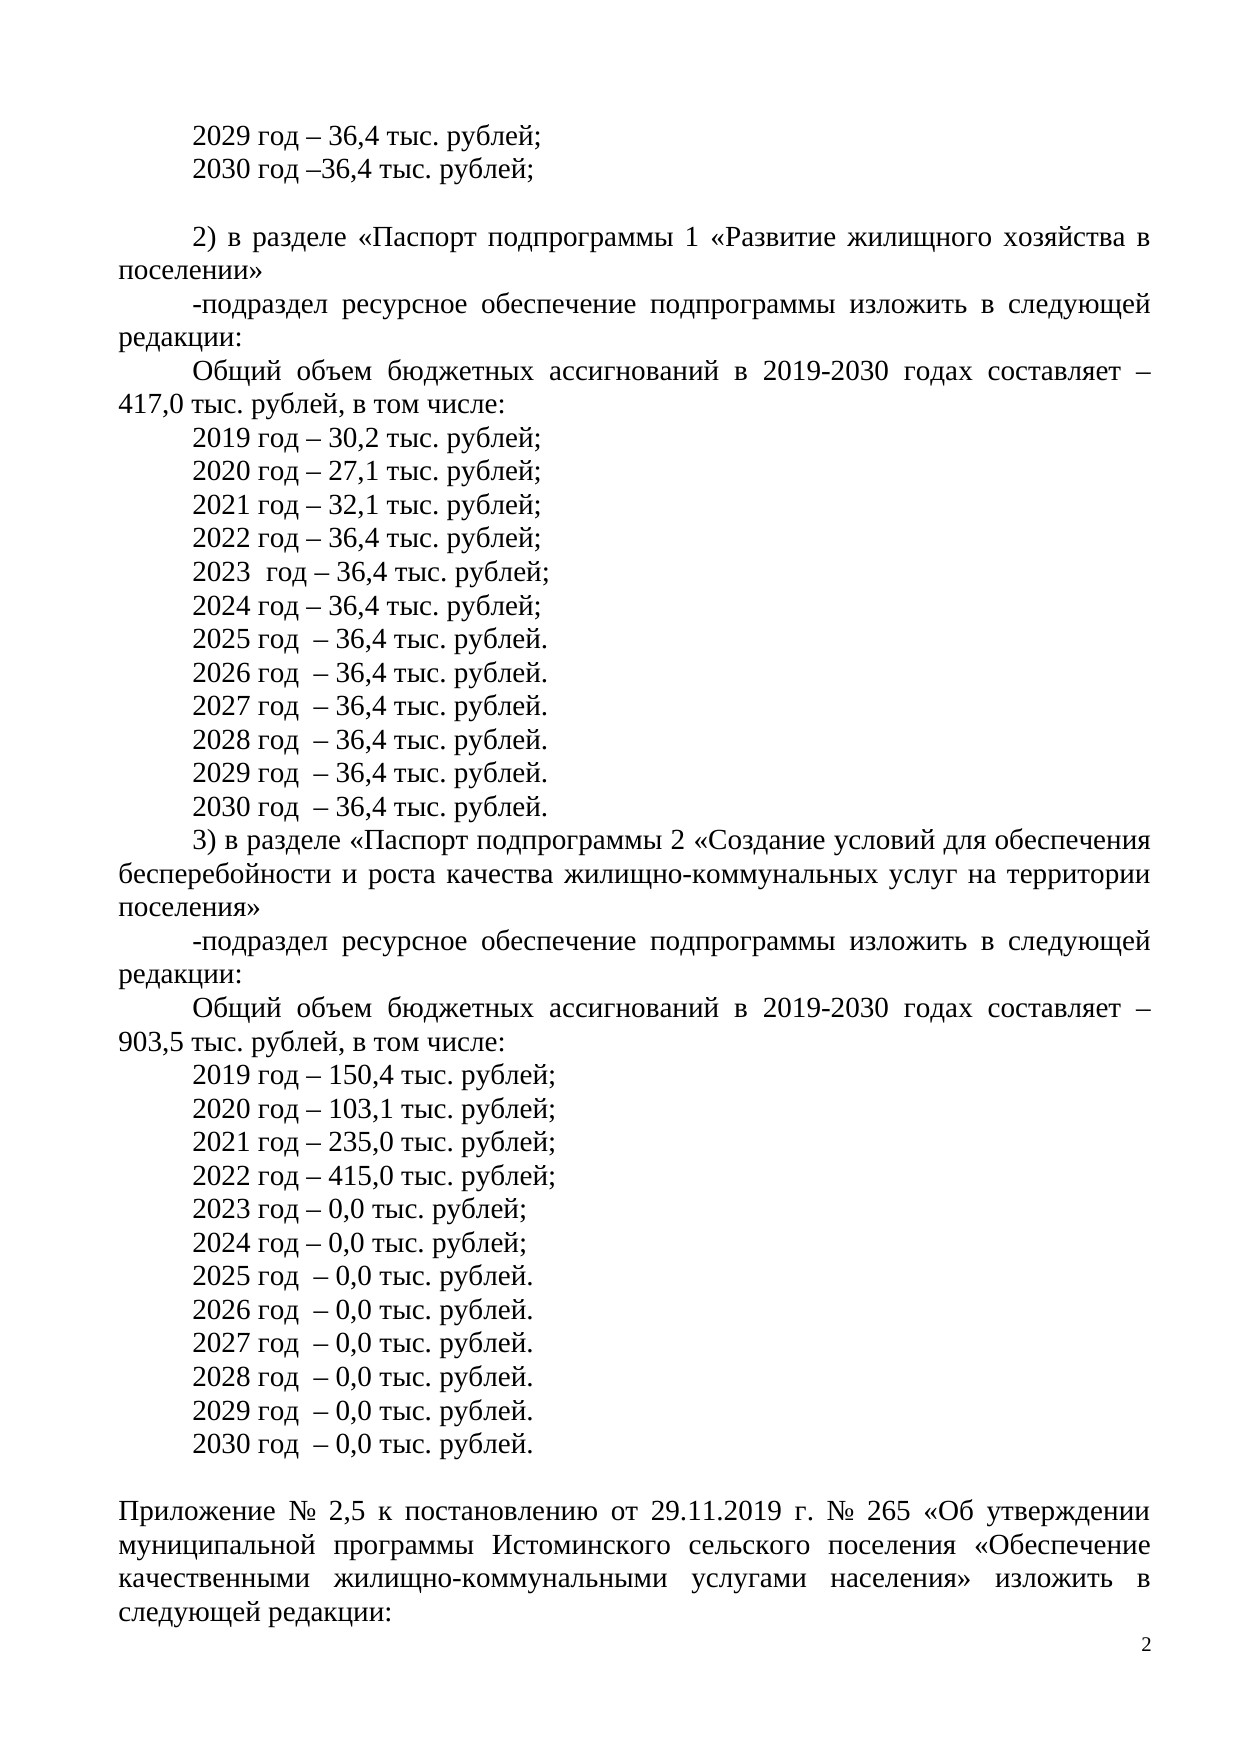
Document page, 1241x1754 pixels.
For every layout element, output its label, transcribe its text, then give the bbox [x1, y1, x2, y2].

text 2026 год – 0,0 тыс. рублей. [118, 1292, 1152, 1326]
text 2024 год – 36,4 тыс. рублей; [118, 588, 1152, 621]
text 2027 год – 36,4 тыс. рублей. [118, 688, 1152, 722]
text 3) в разделе «Паспорт подпрограммы 2 «Создание условий для обеспечения бесперебойности и роста качества жилищно-коммунальных услуг на территории поселения» [118, 822, 1152, 923]
text -подраздел ресурсное обеспечение подпрограммы изложить в следующей редакции: [118, 286, 1152, 353]
text Общий объем бюджетных ассигнований в 2019-2030 годах составляет – 417,0 тыс. рублей, в том числе: [118, 353, 1152, 420]
text 2019 год – 30,2 тыс. рублей; [118, 420, 1152, 453]
text 2029 год – 36,4 тыс. рублей; [118, 118, 1152, 152]
text -подраздел ресурсное обеспечение подпрограммы изложить в следующей редакции: [118, 923, 1152, 990]
text 2023 год – 36,4 тыс. рублей; [118, 554, 1152, 588]
text 2022 год – 36,4 тыс. рублей; [118, 521, 1152, 554]
text 2023 год – 0,0 тыс. рублей; [118, 1191, 1152, 1225]
text 2026 год – 36,4 тыс. рублей. [118, 655, 1152, 688]
text 2020 год – 27,1 тыс. рублей; [118, 453, 1152, 487]
text Приложение № 2,5 к постановлению от 29.11.2019 г. № 265 «Об утверждении муниципальной программы Истоминского сельского поселения «Обеспечение качественными жилищно-коммунальными услугами населения» изложить в следующей редакции: [118, 1493, 1152, 1627]
text 2027 год – 0,0 тыс. рублей. [118, 1326, 1152, 1359]
text 2022 год – 415,0 тыс. рублей; [118, 1158, 1152, 1191]
text 2030 год –36,4 тыс. рублей; [118, 152, 1152, 185]
text 2028 год – 36,4 тыс. рублей. [118, 722, 1152, 755]
text 2029 год – 36,4 тыс. рублей. [118, 755, 1152, 789]
text 2024 год – 0,0 тыс. рублей; [118, 1225, 1152, 1258]
text 2021 год – 235,0 тыс. рублей; [118, 1124, 1152, 1158]
text 2019 год – 150,4 тыс. рублей; [118, 1057, 1152, 1091]
text 2025 год – 0,0 тыс. рублей. [118, 1258, 1152, 1292]
text 2029 год – 0,0 тыс. рублей. [118, 1393, 1152, 1426]
text 2028 год – 0,0 тыс. рублей. [118, 1359, 1152, 1393]
text Общий объем бюджетных ассигнований в 2019-2030 годах составляет – 903,5 тыс. рублей, в том числе: [118, 990, 1152, 1057]
text 2021 год – 32,1 тыс. рублей; [118, 487, 1152, 521]
text 2) в разделе «Паспорт подпрограммы 1 «Развитие жилищного хозяйства в поселении» [118, 219, 1152, 286]
text 2030 год – 0,0 тыс. рублей. [118, 1426, 1152, 1460]
text 2025 год – 36,4 тыс. рублей. [118, 621, 1152, 655]
text 2020 год – 103,1 тыс. рублей; [118, 1091, 1152, 1124]
text 2030 год – 36,4 тыс. рублей. [118, 789, 1152, 822]
